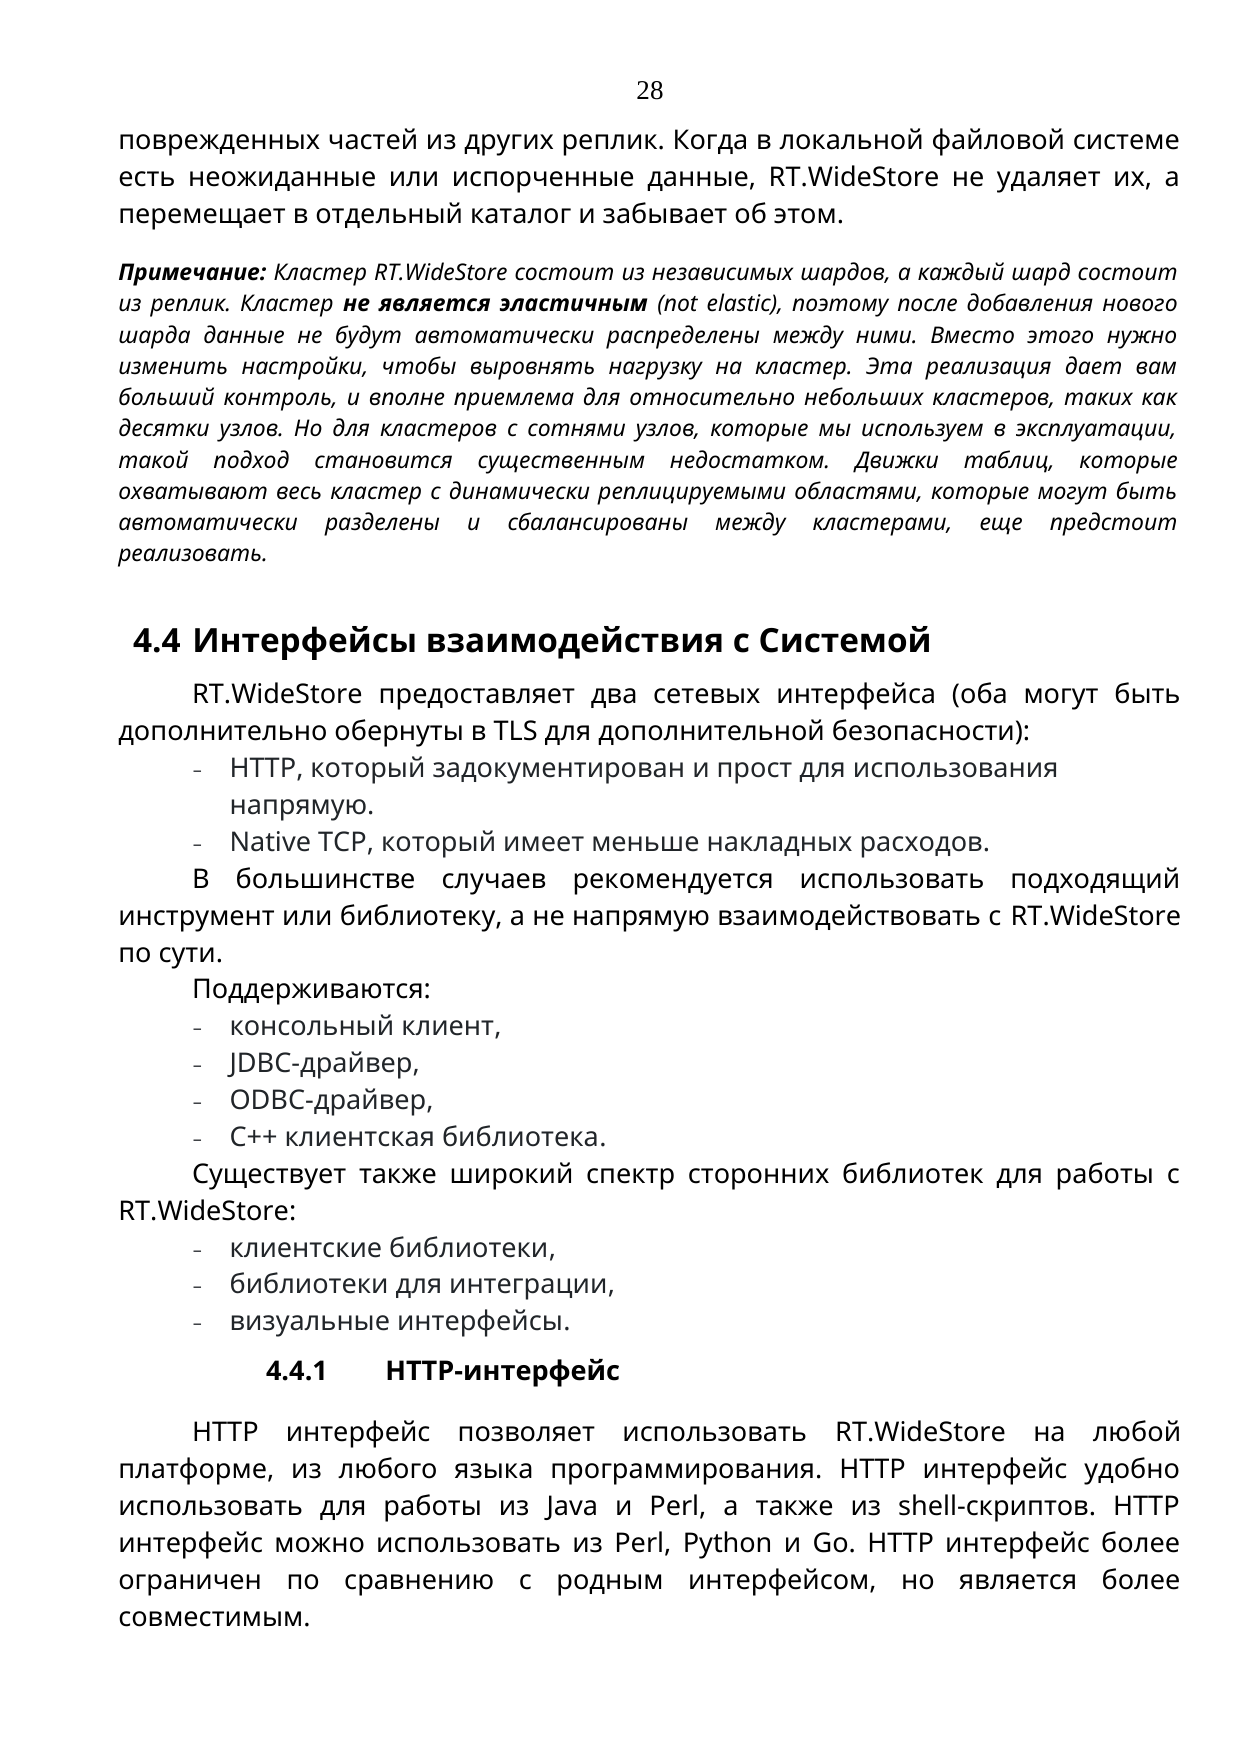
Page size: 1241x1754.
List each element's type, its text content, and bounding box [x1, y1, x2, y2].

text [118, 121, 1181, 231]
list визуальные интерфейсы. [192, 1302, 1181, 1339]
text Поддерживаются: [118, 970, 1181, 1007]
subtitle Интерфейсы взаимодействия с Системой [133, 617, 1181, 662]
list HTTP, который задокументирован и прост для использования напрямую. [192, 749, 1181, 822]
text В большинстве случаев рекомендуется использовать подходящий инструмент или библиотеку, а не напрямую взаимодействовать с RT.WideStore по сути. [118, 859, 1181, 970]
text Существует также широкий спектр сторонних библиотек для работы с RT.WideStore: [118, 1154, 1181, 1228]
list клиентские библиотеки, [192, 1228, 1181, 1265]
list ODBC-драйвер, [192, 1081, 1181, 1117]
text RT.WideStore предоставляет два сетевых интерфейса (оба могут быть дополнительно обернуты в TLS для дополнительной безопасности): [118, 675, 1181, 749]
list Native TCP, который имеет меньше накладных расходов. [192, 822, 1181, 859]
text Примечание: Кластер RT.WideStore состоит из независимых шардов, а каждый шард состоит из реплик. Кластер не является эластичным (not elastic), поэтому после добавления нового шарда данные не будут автоматически распределены между ними. Вместо этого нужно изменить настройки, чтобы выровнять нагрузку на кластер. Эта реализация дает вам больший контроль, и вполне приемлема для относительно небольших кластеров, таких как десятки узлов. Но для кластеров с сотнями узлов, которые мы используем в эксплуатации, такой подход становится существенным недостатком. Движки таблиц, которые охватывают весь кластер с динамически реплицируемыми областями, которые могут быть автоматически разделены и сбалансированы между кластерами, еще предстоит реализовать. [118, 256, 1181, 569]
list библиотеки для интеграции, [192, 1265, 1181, 1302]
list C++ клиентская библиотека. [192, 1117, 1181, 1154]
text HTTP интерфейс позволяет использовать RT.WideStore на любой платформе, из любого языка программирования. HTTP интерфейс удобно использовать для работы из Java и Perl, а также из shell-скриптов. HTTP интерфейс можно использовать из Perl, Python и Go. HTTP интерфейс более ограничен по сравнению с родным интерфейсом, но является более совместимым. [118, 1413, 1181, 1634]
list консольный клиент, [192, 1007, 1181, 1044]
list JDBC-драйвер, [192, 1044, 1181, 1081]
subtitle HTTP-интерфейс [192, 1351, 1181, 1388]
